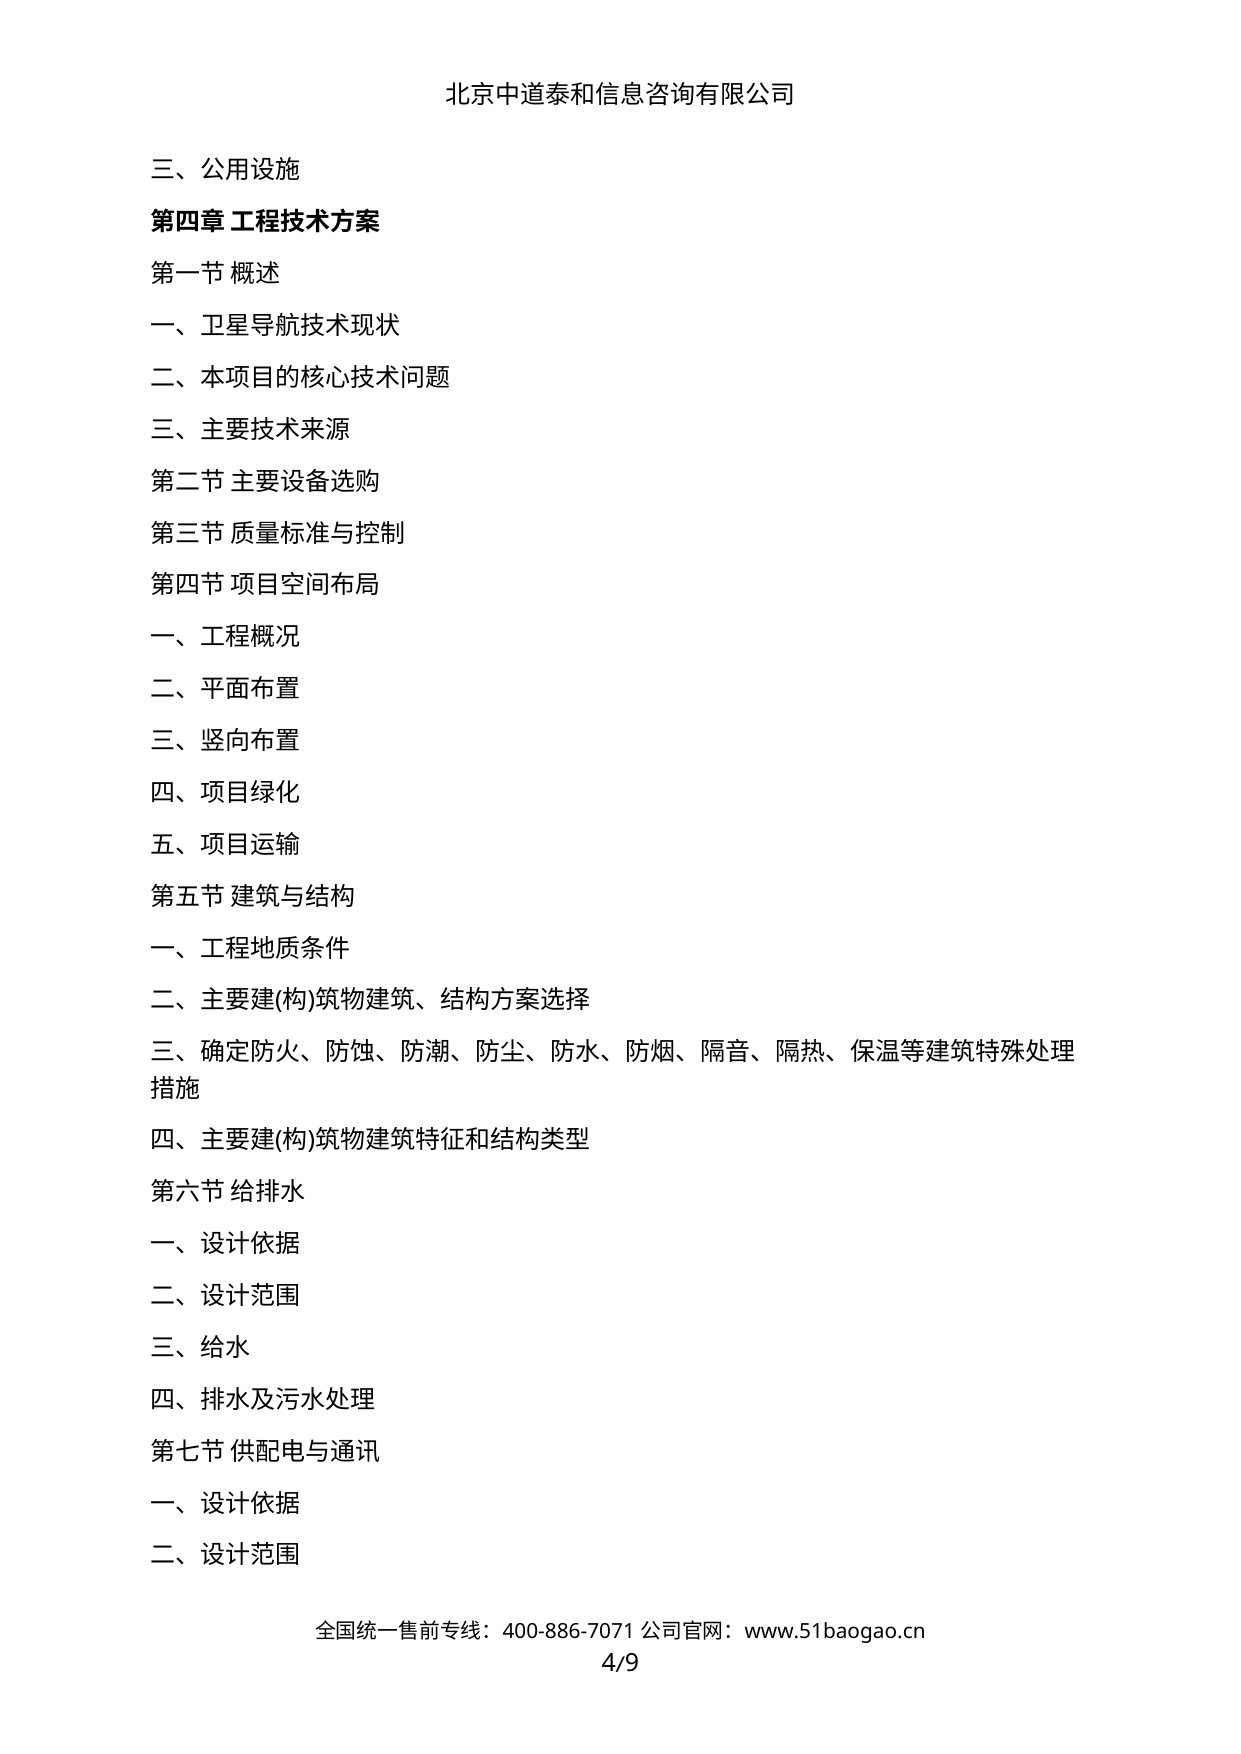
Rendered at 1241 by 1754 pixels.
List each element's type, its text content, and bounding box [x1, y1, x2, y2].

text 第二节 主要设备选购 [150, 461, 1090, 497]
text 二、设计范围 [150, 1535, 1090, 1571]
text 二、平面布置 [150, 669, 1090, 705]
text 一、设计依据 [150, 1483, 1090, 1519]
text 二、本项目的核心技术问题 [150, 357, 1090, 394]
text 第七节 供配电与通讯 [150, 1431, 1090, 1467]
text 第四章 工程技术方案 [150, 202, 1090, 238]
text 第一节 概述 [150, 254, 1090, 290]
text 三、竖向布置 [150, 721, 1090, 757]
text 二、主要建(构)筑物建筑、结构方案选择 [150, 980, 1090, 1016]
text 第五节 建筑与结构 [150, 876, 1090, 912]
text 一、工程概况 [150, 617, 1090, 653]
text 三、主要技术来源 [150, 409, 1090, 446]
text 四、排水及污水处理 [150, 1379, 1090, 1416]
text 三、给水 [150, 1327, 1090, 1364]
text 五、项目运输 [150, 824, 1090, 861]
text 一、设计依据 [150, 1224, 1090, 1260]
text 四、项目绿化 [150, 772, 1090, 809]
text 第六节 给排水 [150, 1172, 1090, 1208]
text 三、公用设施 [150, 150, 1090, 186]
text 一、卫星导航技术现状 [150, 306, 1090, 342]
text 一、工程地质条件 [150, 928, 1090, 964]
text 第四节 项目空间布局 [150, 565, 1090, 601]
text 四、主要建(构)筑物建筑特征和结构类型 [150, 1120, 1090, 1156]
text 二、设计范围 [150, 1276, 1090, 1312]
text 三、确定防火、防蚀、防潮、防尘、防水、防烟、隔音、隔热、保温等建筑特殊处理措施 [150, 1032, 1090, 1104]
text 第三节 质量标准与控制 [150, 513, 1090, 549]
